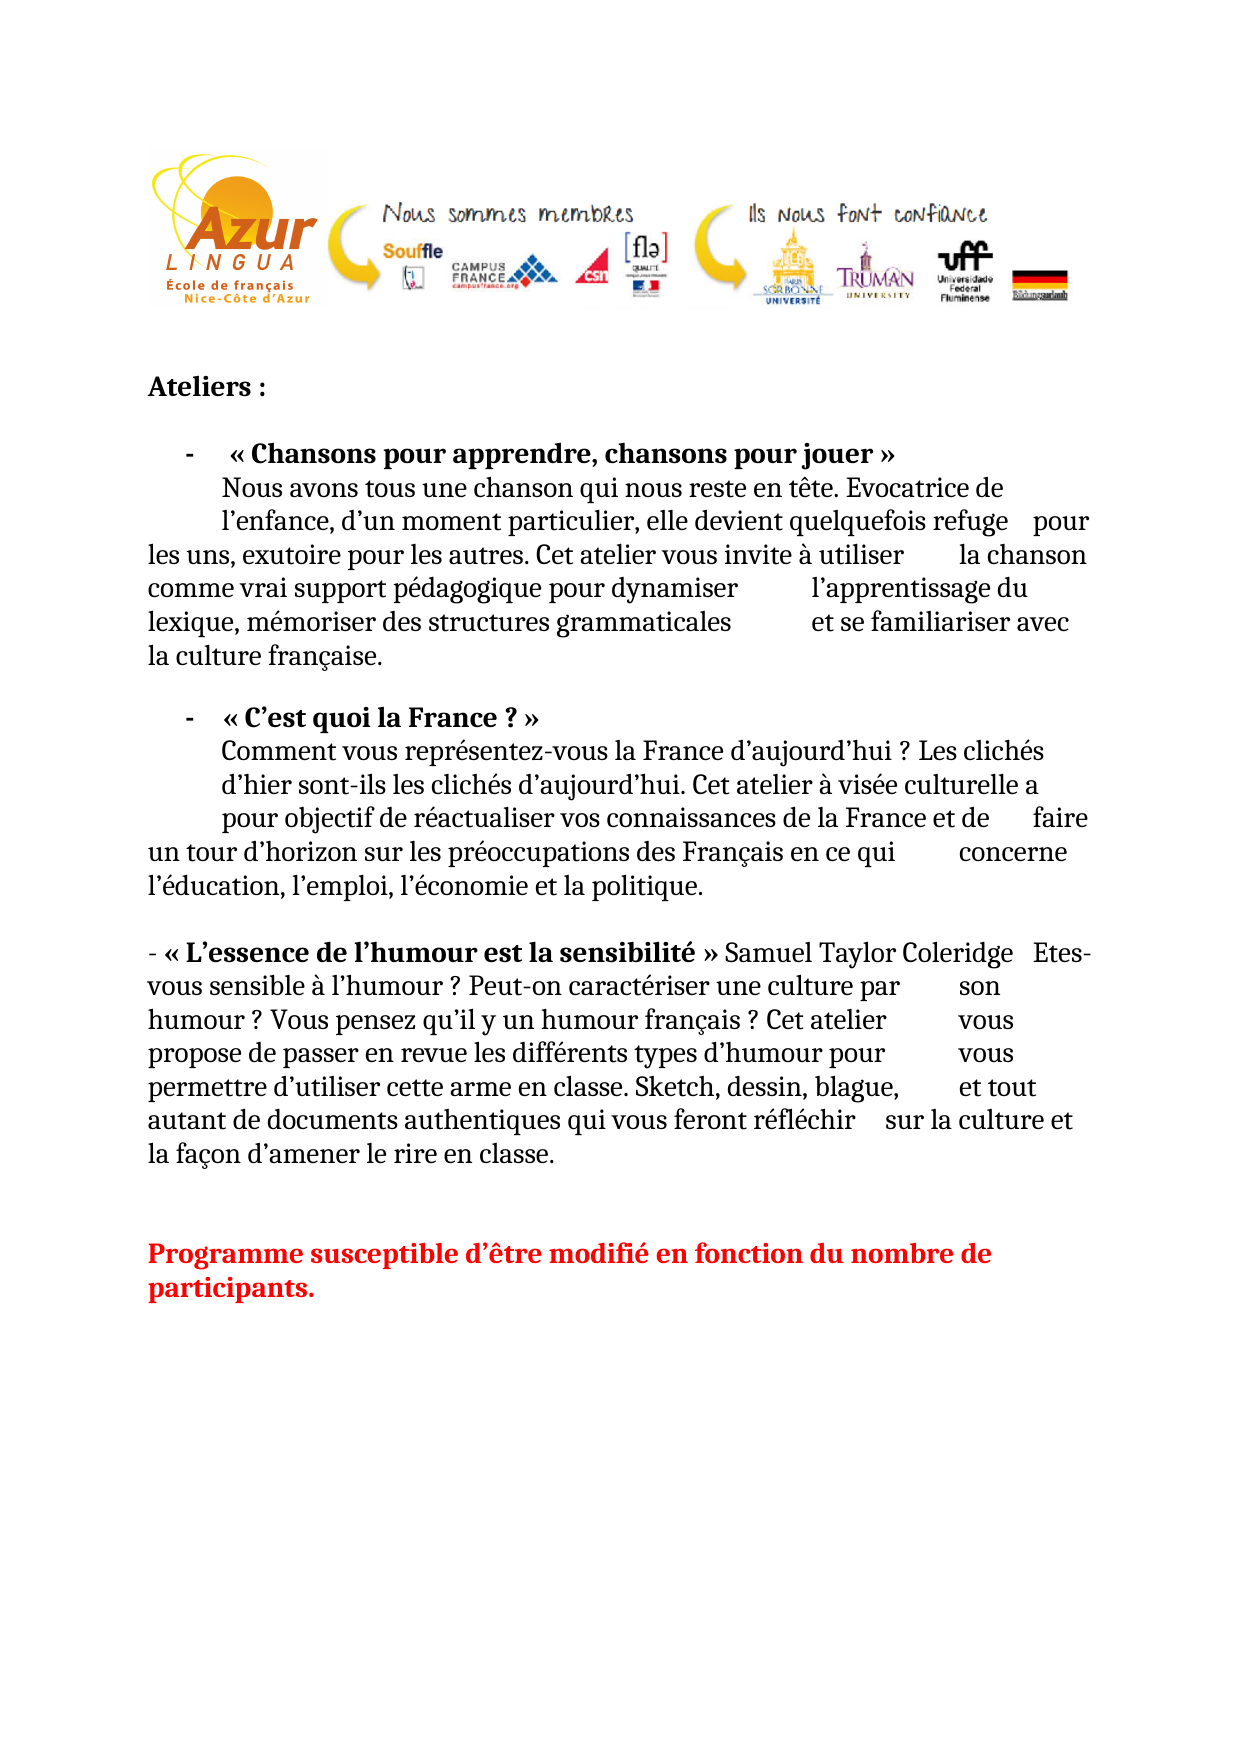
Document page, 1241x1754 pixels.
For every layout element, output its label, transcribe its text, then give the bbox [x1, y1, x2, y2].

text Nous avons tous une chanson qui nous reste en tête. Evocatrice de l’enfance, d’un moment particulier, elle devient quelquefois refuge pour les uns, exutoire pour les autres. Cet atelier vous invite à utiliser la chanson comme vrai support pédagogique pour dynamiser l’apprentissage du lexique, mémoriser des structures grammaticales et se familiariser avec la culture française. [148, 471, 1093, 672]
picture [147, 147, 1088, 308]
text Programme susceptible d’être modifié en fonction du nombre de participants. [148, 1238, 1093, 1305]
list « C’est quoi la France ? » [185, 701, 1093, 734]
text Comment vous représentez-vous la France d’aujourd’hui ? Les clichés d’hier sont-ils les clichés d’aujourd’hui. Cet atelier à visée culturelle a pour objectif de réactualiser vos connaissances de la France et de faire un tour d’horizon sur les préoccupations des Français en ce qui concerne l’éducation, l’emploi, l’économie et la politique. [148, 734, 1093, 902]
list « Chansons pour apprendre, chansons pour jouer » [185, 437, 1093, 471]
text Ateliers : [148, 370, 1093, 404]
text - « L’essence de l’humour est la sensibilité » Samuel Taylor Coleridge Etes-vous sensible à l’humour ? Peut-on caractériser une culture par son humour ? Vous pensez qu’il y un humour français ? Cet atelier vous propose de passer en revue les différents types d’humour pour vous permettre d’utiliser cette arme en classe. Sketch, dessin, blague, et tout autant de documents authentiques qui vous feront réfléchir sur la culture et la façon d’amener le rire en classe. [148, 936, 1093, 1171]
